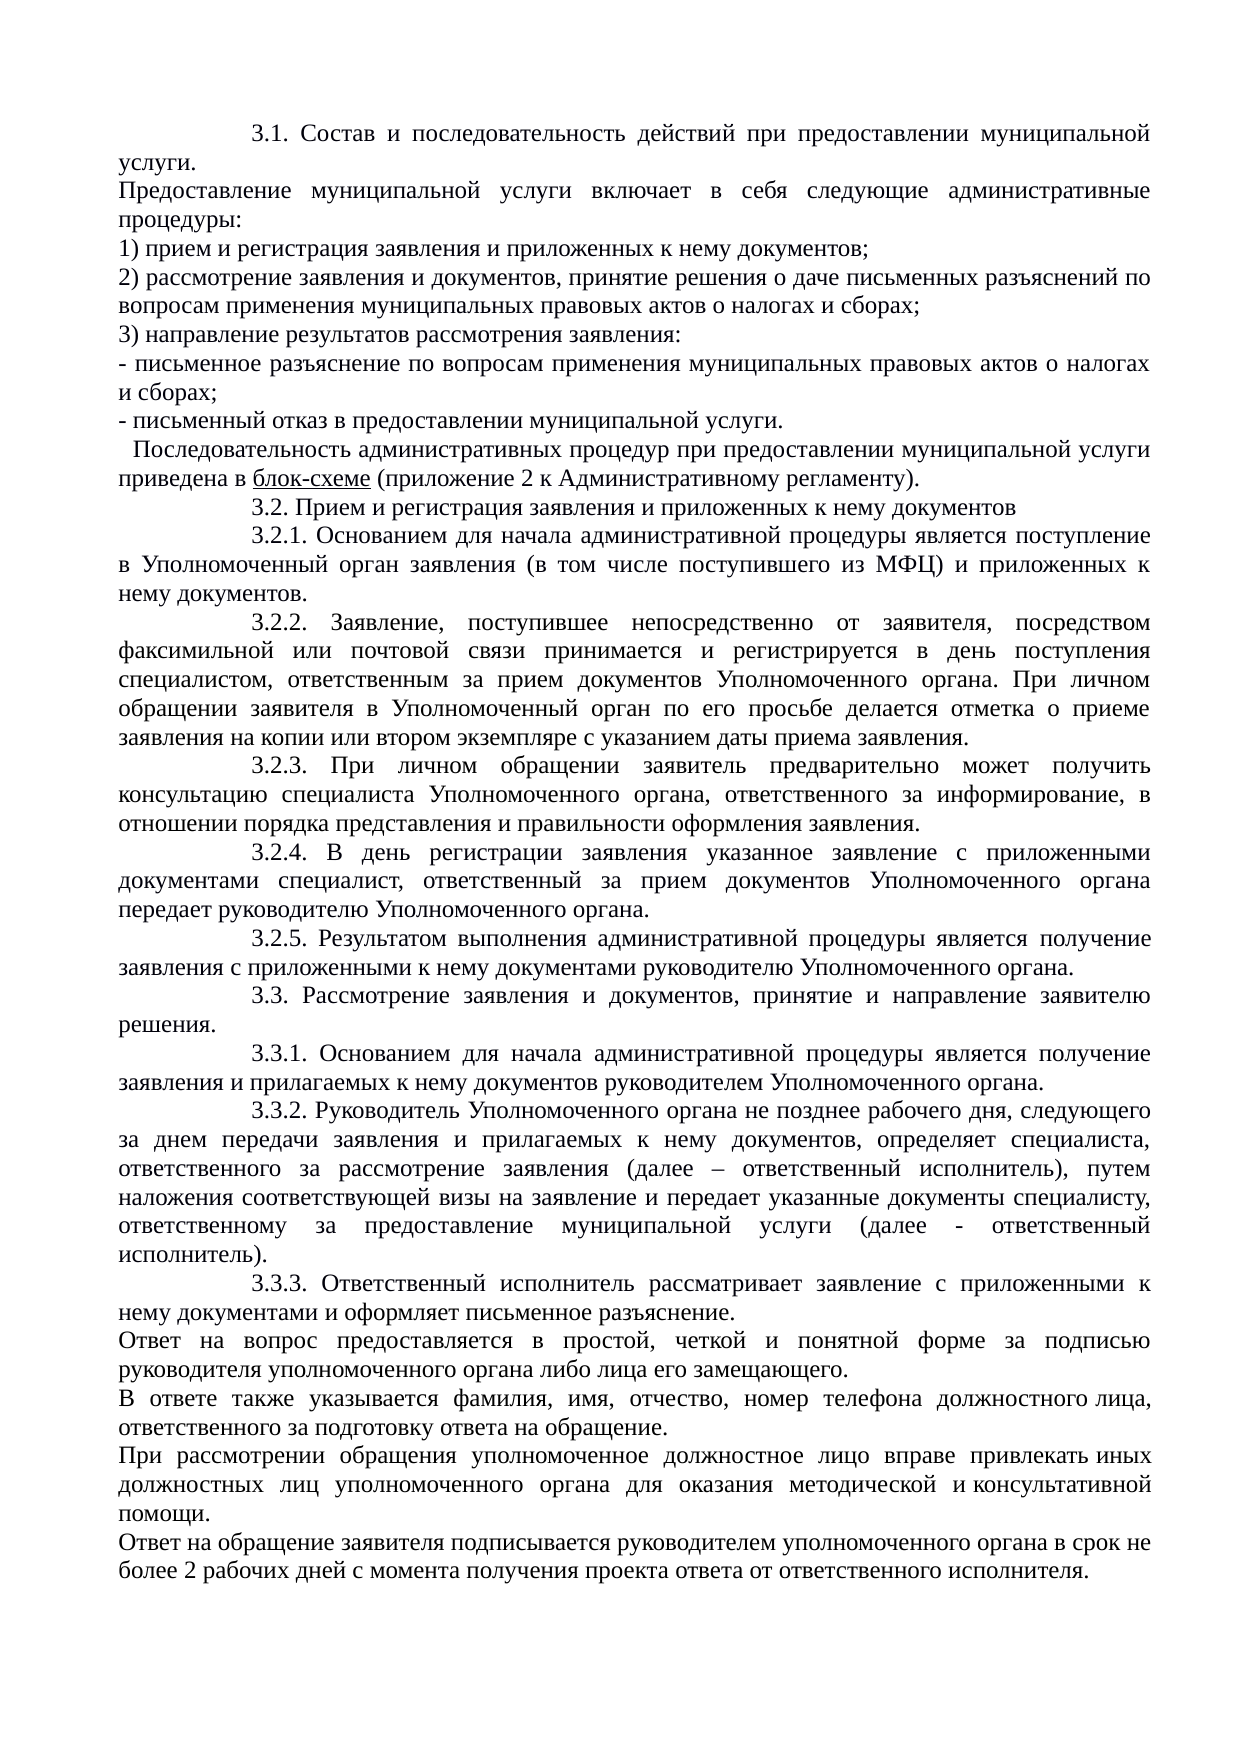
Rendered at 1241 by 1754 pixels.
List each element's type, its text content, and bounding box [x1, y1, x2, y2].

text 3.2.1. Основанием для начала административной процедуры является поступление в Уполномоченный орган заявления (в том числе поступившего из МФЦ) и приложенных к нему документов. [118, 521, 1152, 607]
text 3.3.2. Руководитель Уполномоченного органа не позднее рабочего дня, следующего за днем передачи заявления и прилагаемых к нему документов, определяет специалиста, ответственного за рассмотрение заявления (далее – ответственный исполнитель), путем наложения соответствующей визы на заявление и передает указанные документы специалисту, ответственному за предоставление муниципальной услуги (далее - ответственный исполнитель). [118, 1096, 1152, 1268]
text 3.3. Рассмотрение заявления и документов, принятие и направление заявителю решения. [118, 981, 1152, 1038]
text Предоставление муниципальной услуги включает в себя следующие административные процедуры: [118, 176, 1152, 233]
text - письменный отказ в предоставлении муниципальной услуги. [118, 406, 1152, 434]
list 3.2.5. Результатом выполнения административной процедуры является получение заявления с приложенными к нему документами руководителю Уполномоченного органа. [118, 923, 1152, 981]
text 3.2. Прием и регистрация заявления и приложенных к нему документов [118, 492, 1152, 521]
text 3.2.3. При личном обращении заявитель предварительно может получить консультацию специалиста Уполномоченного органа, ответственного за информирование, в отношении порядка представления и правильности оформления заявления. [118, 751, 1152, 837]
text Последовательность административных процедур при предоставлении муниципальной услуги приведена в блок-схеме (приложение 2 к Административному регламенту). [118, 434, 1152, 492]
text 3.1. Состав и последовательность действий при предоставлении муниципальной услуги. [118, 118, 1152, 176]
text Ответ на вопрос предоставляется в простой, четкой и понятной форме за подписью руководителя уполномоченного органа либо лица его замещающего. [118, 1326, 1152, 1383]
text В ответе также указывается фамилия, имя, отчество, номер телефона должностного лица, ответственного за подготовку ответа на обращение. [118, 1383, 1152, 1441]
text 3.2.4. В день регистрации заявления указанное заявление с приложенными документами специалист, ответственный за прием документов Уполномоченного органа передает руководителю Уполномоченного органа. [118, 837, 1152, 923]
text 3.3.3. Ответственный исполнитель рассматривает заявление с приложенными к нему документами и оформляет письменное разъяснение. [118, 1268, 1152, 1326]
text 3.2.2. Заявление, поступившее непосредственно от заявителя, посредством факсимильной или почтовой связи принимается и регистрируется в день поступления специалистом, ответственным за прием документов Уполномоченного органа. При личном обращении заявителя в Уполномоченный орган по его просьбе делается отметка о приеме заявления на копии или втором экземпляре с указанием даты приема заявления. [118, 607, 1152, 751]
text 2) рассмотрение заявления и документов, принятие решения о даче письменных разъяснений по вопросам применения муниципальных правовых актов о налогах и сборах; [118, 262, 1152, 319]
text 3.3.1. Основанием для начала административной процедуры является получение заявления и прилагаемых к нему документов руководителем Уполномоченного органа. [118, 1038, 1152, 1096]
text - письменное разъяснение по вопросам применения муниципальных правовых актов о налогах и сборах; [118, 348, 1152, 406]
text 3) направление результатов рассмотрения заявления: [118, 319, 1152, 348]
text Ответ на обращение заявителя подписывается руководителем уполномоченного органа в срок не более 2 рабочих дней с момента получения проекта ответа от ответственного исполнителя. [118, 1527, 1152, 1584]
text При рассмотрении обращения уполномоченное должностное лицо вправе привлекать иных должностных лиц уполномоченного органа для оказания методической и консультативной помощи. [118, 1441, 1152, 1527]
text 1) прием и регистрация заявления и приложенных к нему документов; [118, 233, 1152, 262]
